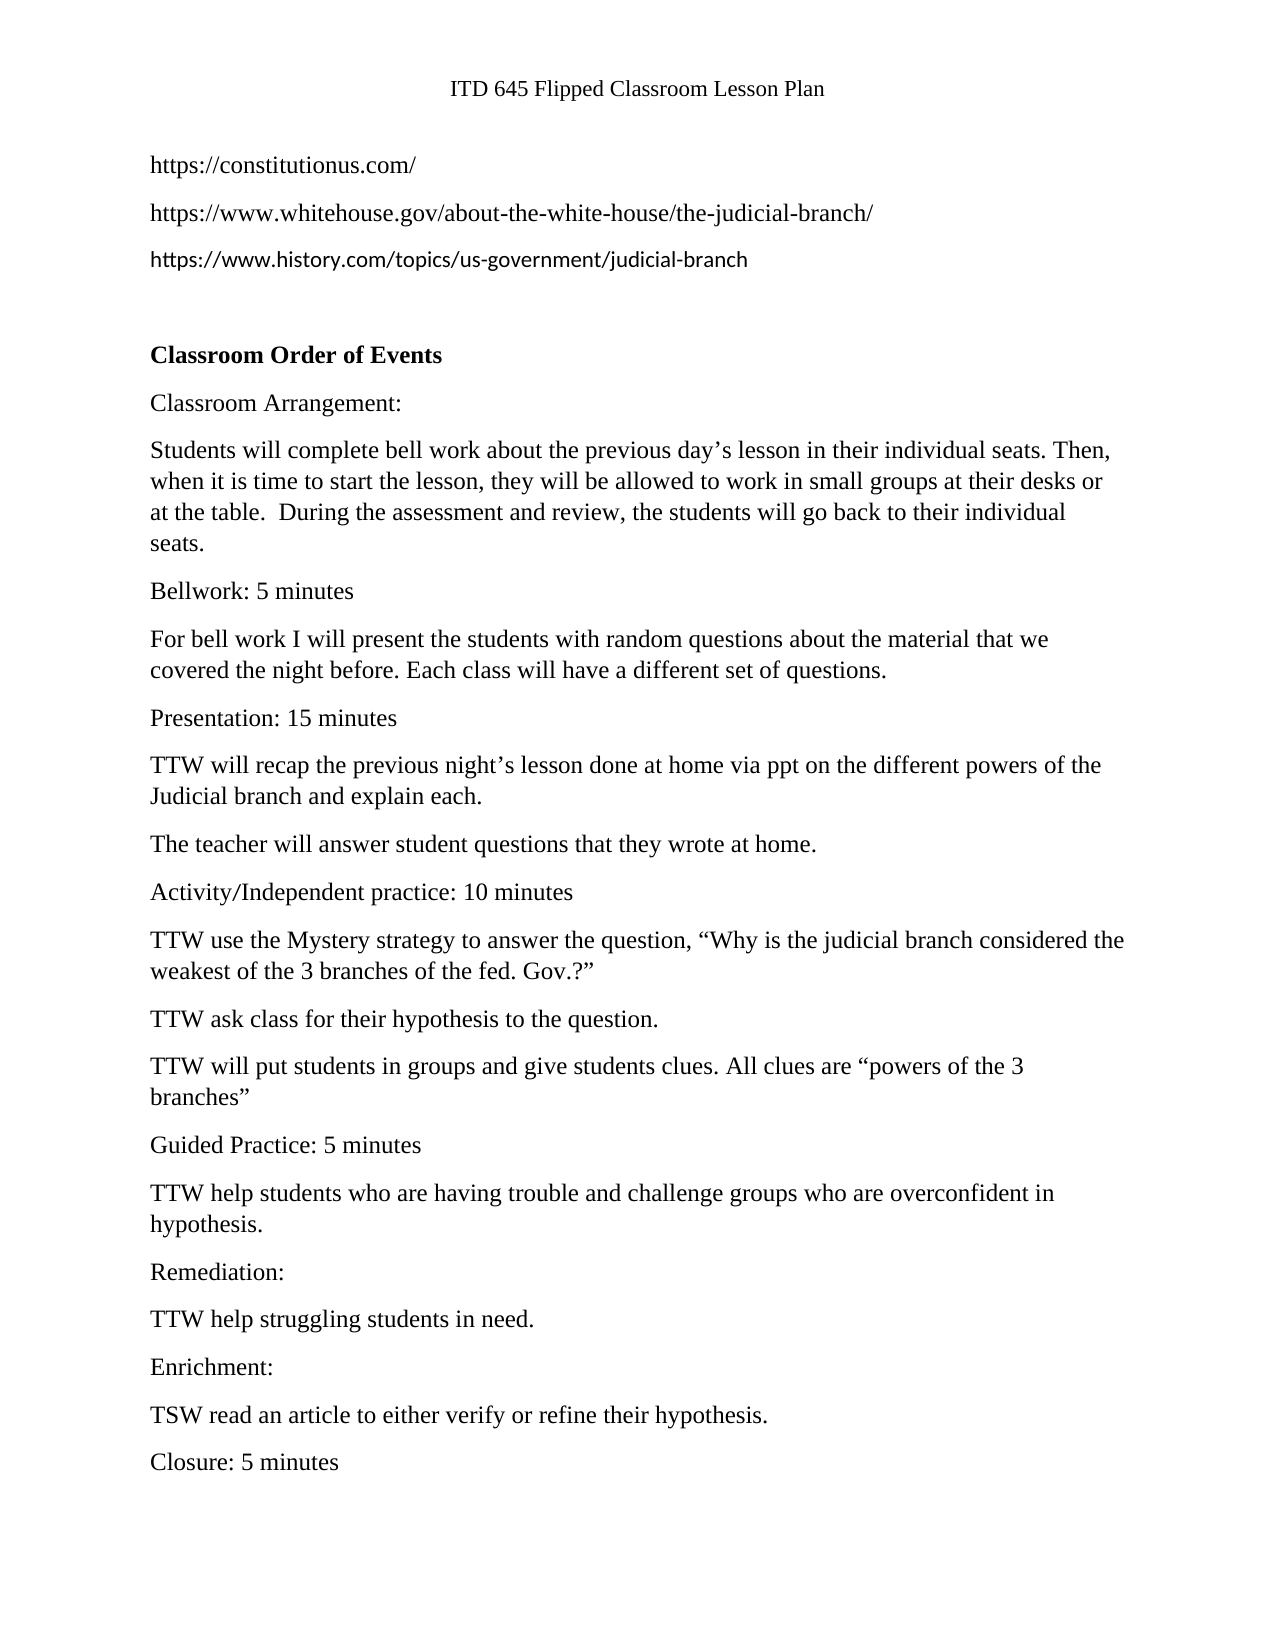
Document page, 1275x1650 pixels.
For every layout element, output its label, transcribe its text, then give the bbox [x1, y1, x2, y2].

text Remediation: [150, 1257, 1125, 1285]
text TTW will recap the previous night’s lesson done at home via ppt on the different powers of the Judicial branch and explain each. [150, 750, 1125, 810]
text TTW ask class for their hypothesis to the question. [150, 1004, 1125, 1032]
text Guided Practice: 5 minutes [150, 1130, 1125, 1159]
text TTW will put students in groups and give students clues. All clues are “powers of the 3 branches” [150, 1051, 1125, 1111]
text Closure: 5 minutes [150, 1447, 1125, 1476]
text Classroom Arrangement: [150, 388, 1125, 416]
text Activity/Independent practice: 10 minutes [150, 877, 1125, 906]
text Enrichment: [150, 1352, 1125, 1381]
text https://www.history.com/topics/us-government/judicial-branch [150, 245, 1125, 273]
text Bellwork: 5 minutes [150, 576, 1125, 605]
text TSW read an article to either verify or refine their hypothesis. [150, 1400, 1125, 1428]
text For bell work I will present the students with random questions about the material that we covered the night before. Each class will have a different set of questions. [150, 624, 1125, 684]
text https://www.whitehouse.gov/about-the-white-house/the-judicial-branch/ [150, 198, 1125, 226]
text TTW use the Mystery strategy to answer the question, “Why is the judicial branch considered the weakest of the 3 branches of the fed. Gov.?” [150, 925, 1125, 985]
text Students will complete bell work about the previous day’s lesson in their individual seats. Then, when it is time to start the lesson, they will be allowed to work in small groups at their desks or at the table. During the assessment and review, the students will go back to their individual seats. [150, 435, 1125, 557]
text Presentation: 15 minutes [150, 703, 1125, 731]
text The teacher will answer student questions that they wrote at home. [150, 829, 1125, 858]
text TTW help struggling students in need. [150, 1304, 1125, 1333]
text Classroom Order of Events [150, 340, 1125, 369]
text TTW help students who are having trouble and challenge groups who are overconfident in hypothesis. [150, 1178, 1125, 1238]
text https://constitutionus.com/ [150, 150, 1125, 179]
